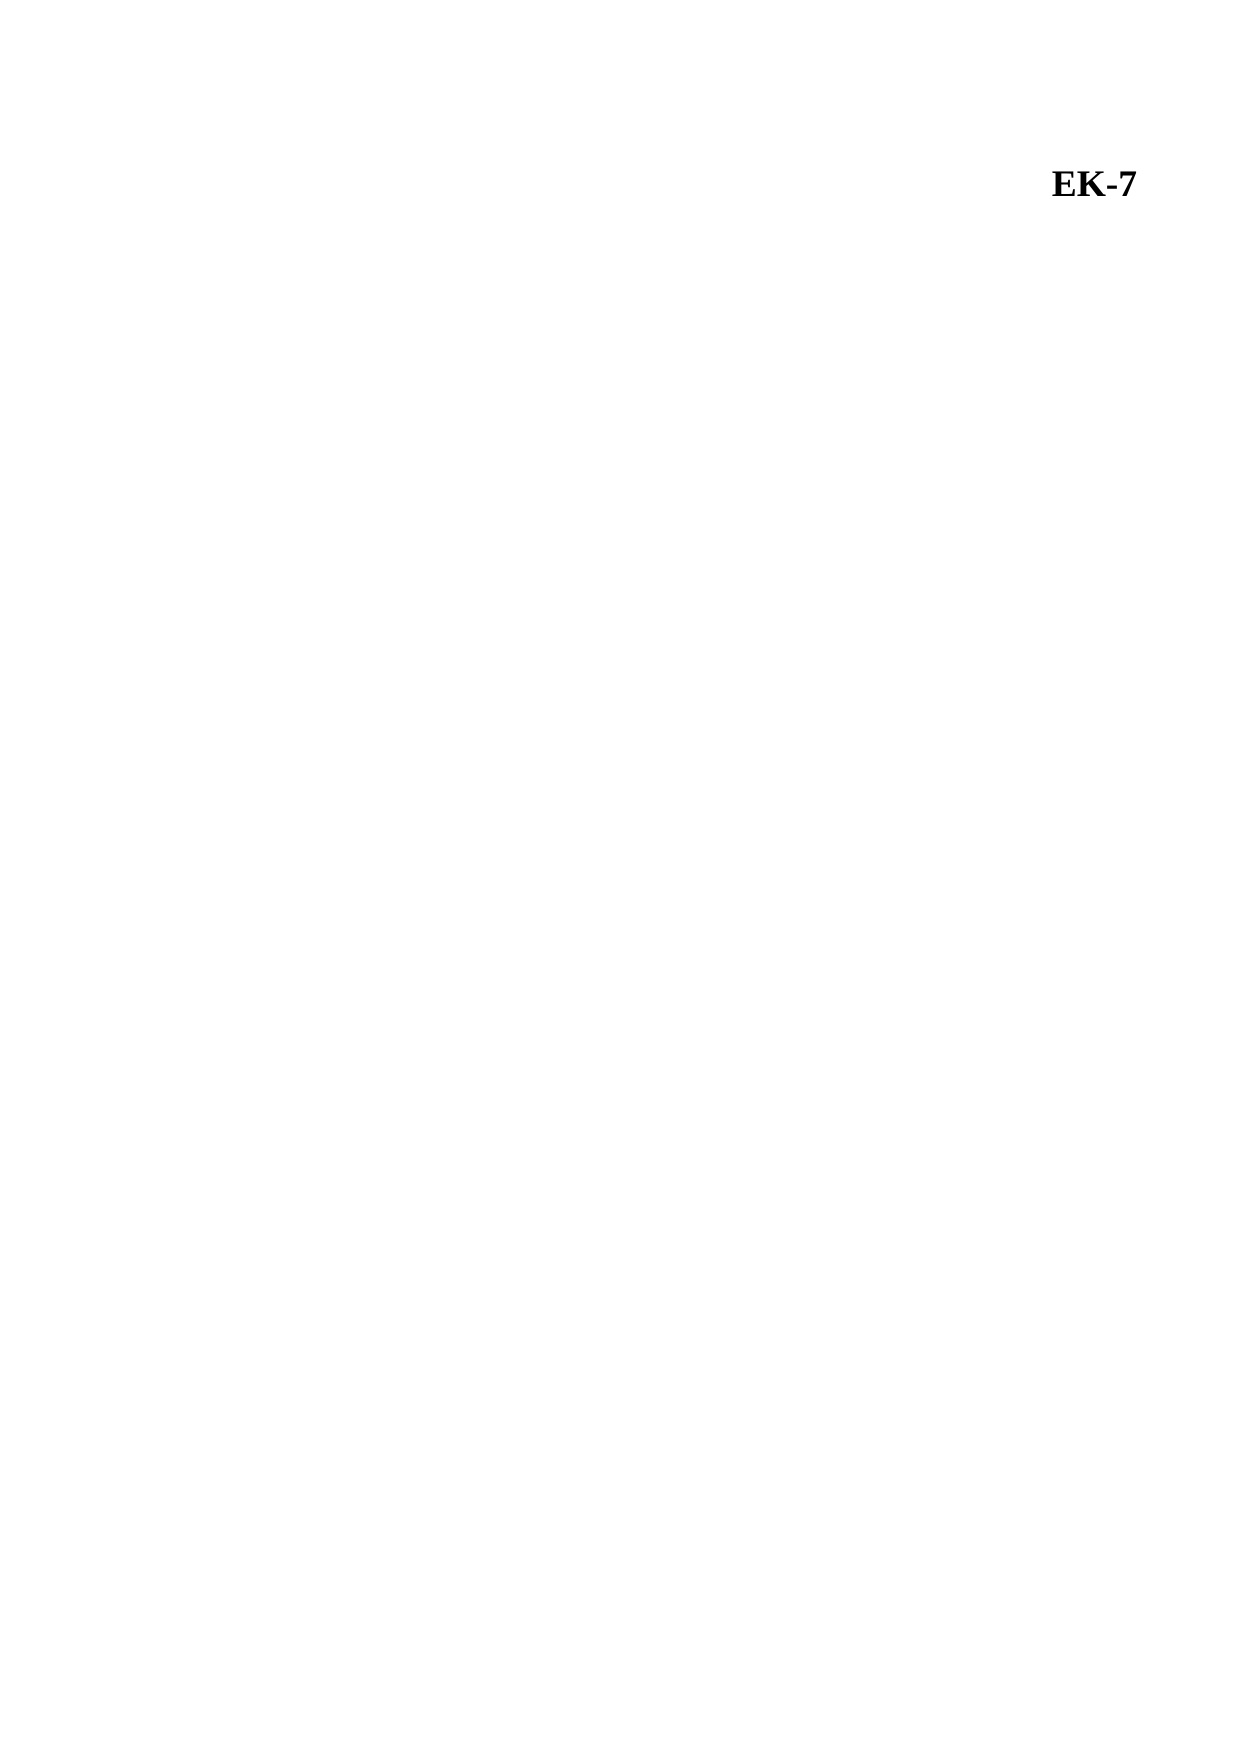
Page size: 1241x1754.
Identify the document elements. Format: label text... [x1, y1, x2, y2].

text EK-7 [103, 161, 1137, 204]
